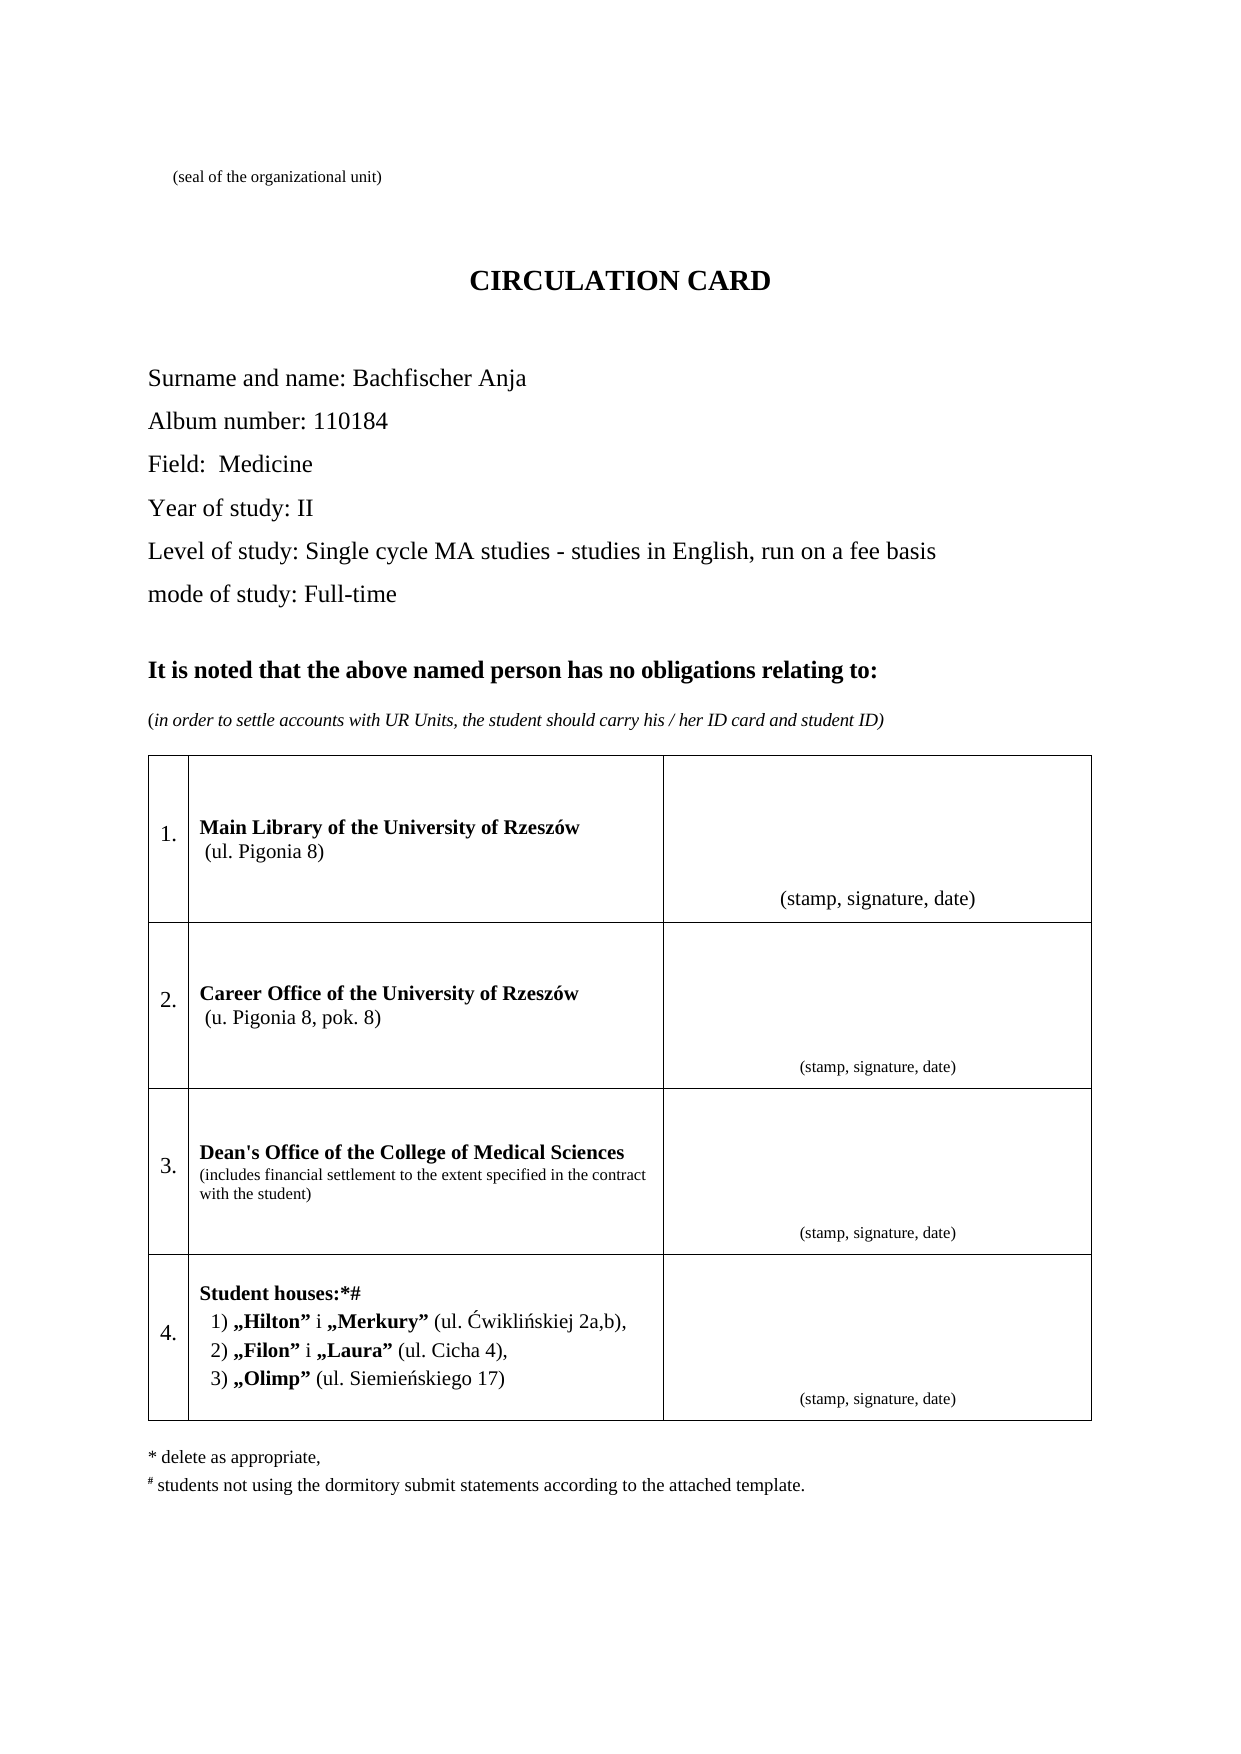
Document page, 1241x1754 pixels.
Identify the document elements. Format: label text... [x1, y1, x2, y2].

table_cell (stamp, signature, date) [664, 1089, 1091, 1254]
table_cell Dean's Office of the College of Medical Sciences (includes financial settlement to the extent specified in the contract with the student) [189, 1089, 663, 1254]
text # students not using the dormitory submit statements according to the attached template. [148, 1474, 1092, 1496]
table_cell (stamp, signature, date) [664, 923, 1091, 1088]
text Album number: 110184 [148, 406, 1092, 435]
text Field: Medicine [148, 449, 1092, 478]
text Year of study: II [148, 493, 1092, 521]
text * delete as appropriate, [148, 1446, 1092, 1468]
text It is noted that the above named person has no obligations relating to: [148, 655, 1092, 684]
table_cell 3. [149, 1089, 188, 1254]
table_cell 4. [149, 1255, 188, 1420]
text Level of study: Single cycle MA studies - studies in English, run on a fee basis [148, 536, 1092, 564]
table_cell 2. [149, 923, 188, 1088]
table_header Main Library of the University of Rzeszów (ul. Pigonia 8) [189, 756, 663, 922]
text (seal of the organizational unit) [148, 167, 1092, 186]
table_cell (stamp, signature, date) [664, 1255, 1091, 1420]
table_cell Student houses:*# 1) „Hilton” i „Merkury” (ul. Ćwiklińskiej 2a,b), 2) „Filon” i „Laura” (ul. Cicha 4), 3) „Olimp” (ul. Siemieńskiego 17) [189, 1255, 663, 1420]
text CIRCULATION CARD [148, 263, 1092, 296]
text (in order to settle accounts with UR Units, the student should carry his / her ID card and student ID) [148, 709, 1092, 730]
table_header (stamp, signature, date) [664, 756, 1091, 922]
table_header 1. [149, 756, 188, 922]
text Surname and name: Bachfischer Anja [148, 363, 1092, 392]
table_cell Career Office of the University of Rzeszów (u. Pigonia 8, pok. 8) [189, 923, 663, 1088]
text mode of study: Full-time [148, 579, 1092, 608]
